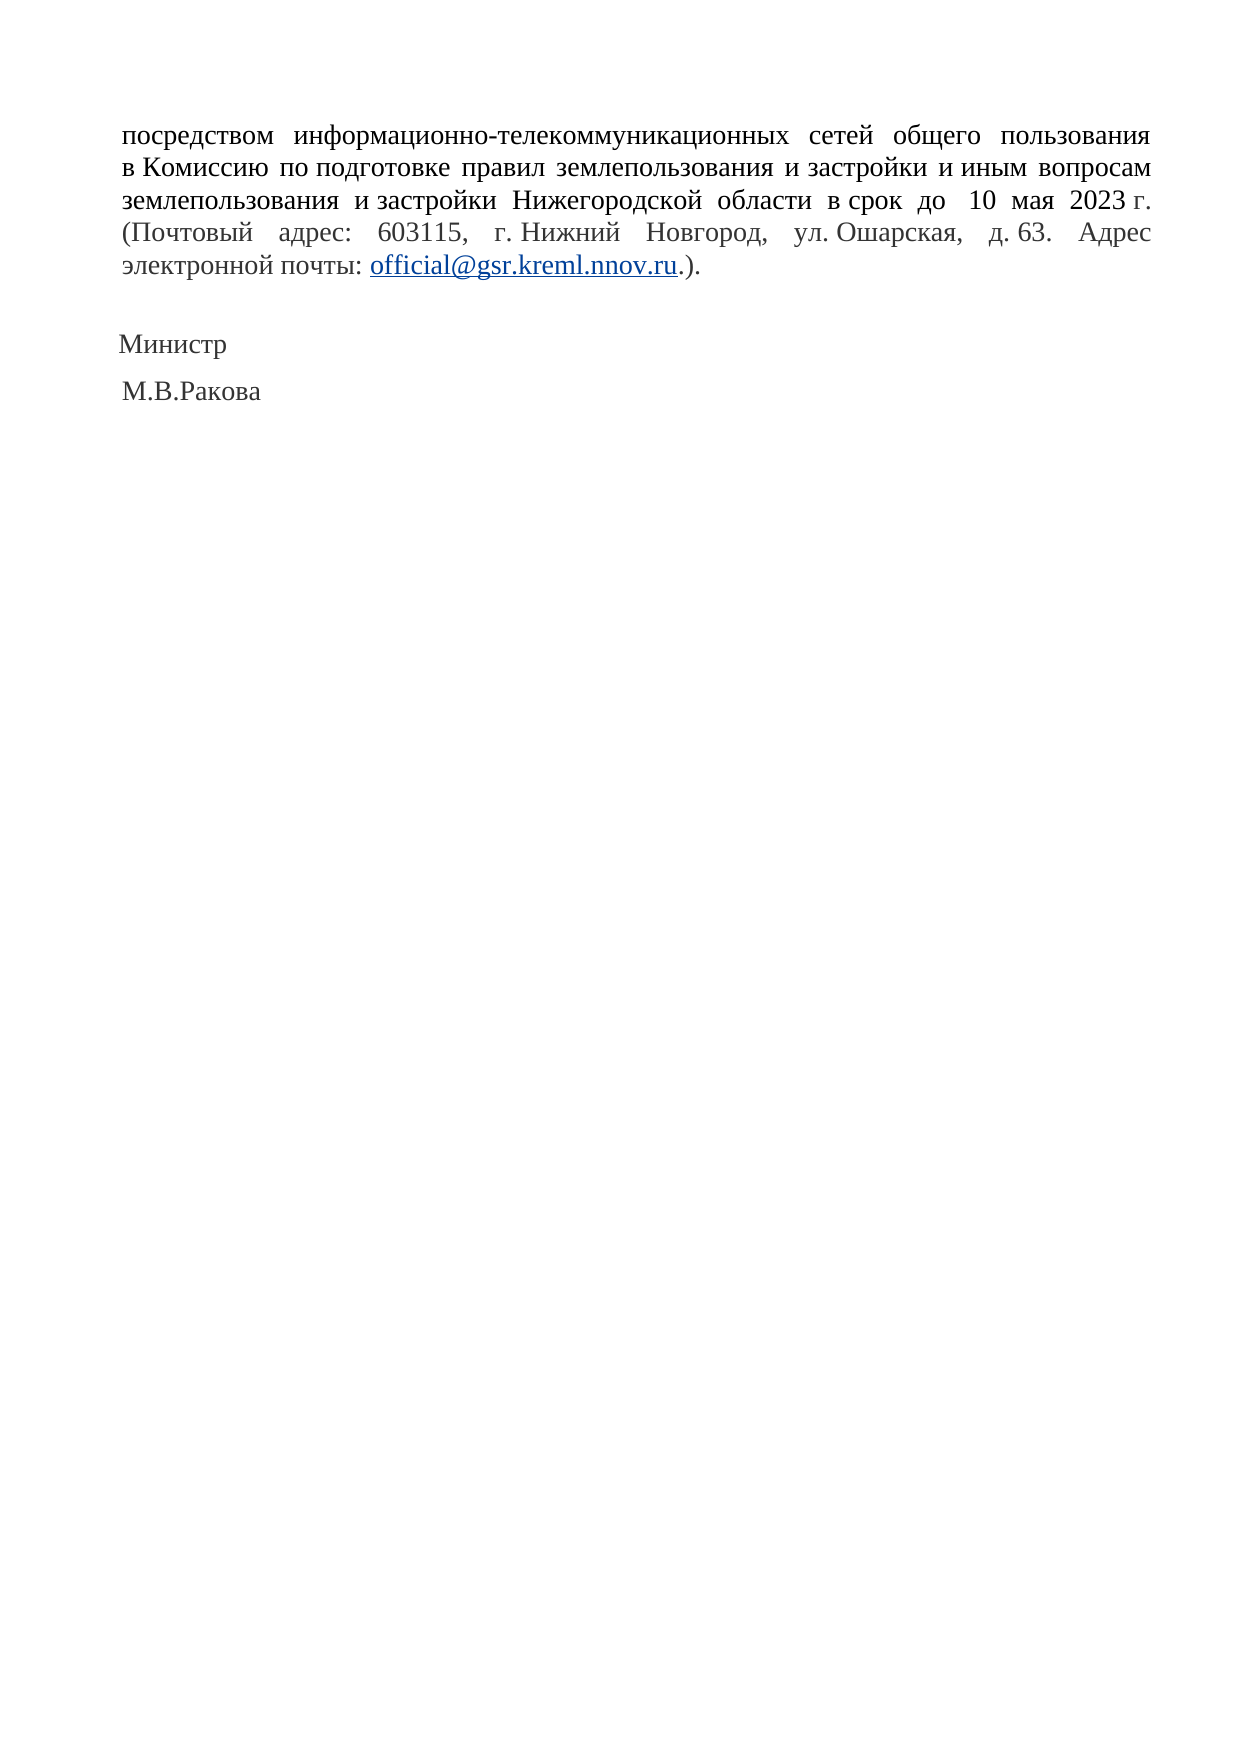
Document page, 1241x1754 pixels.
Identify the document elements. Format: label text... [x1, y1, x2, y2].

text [122, 118, 1152, 280]
text Министр М.В.Ракова [118, 312, 1152, 406]
